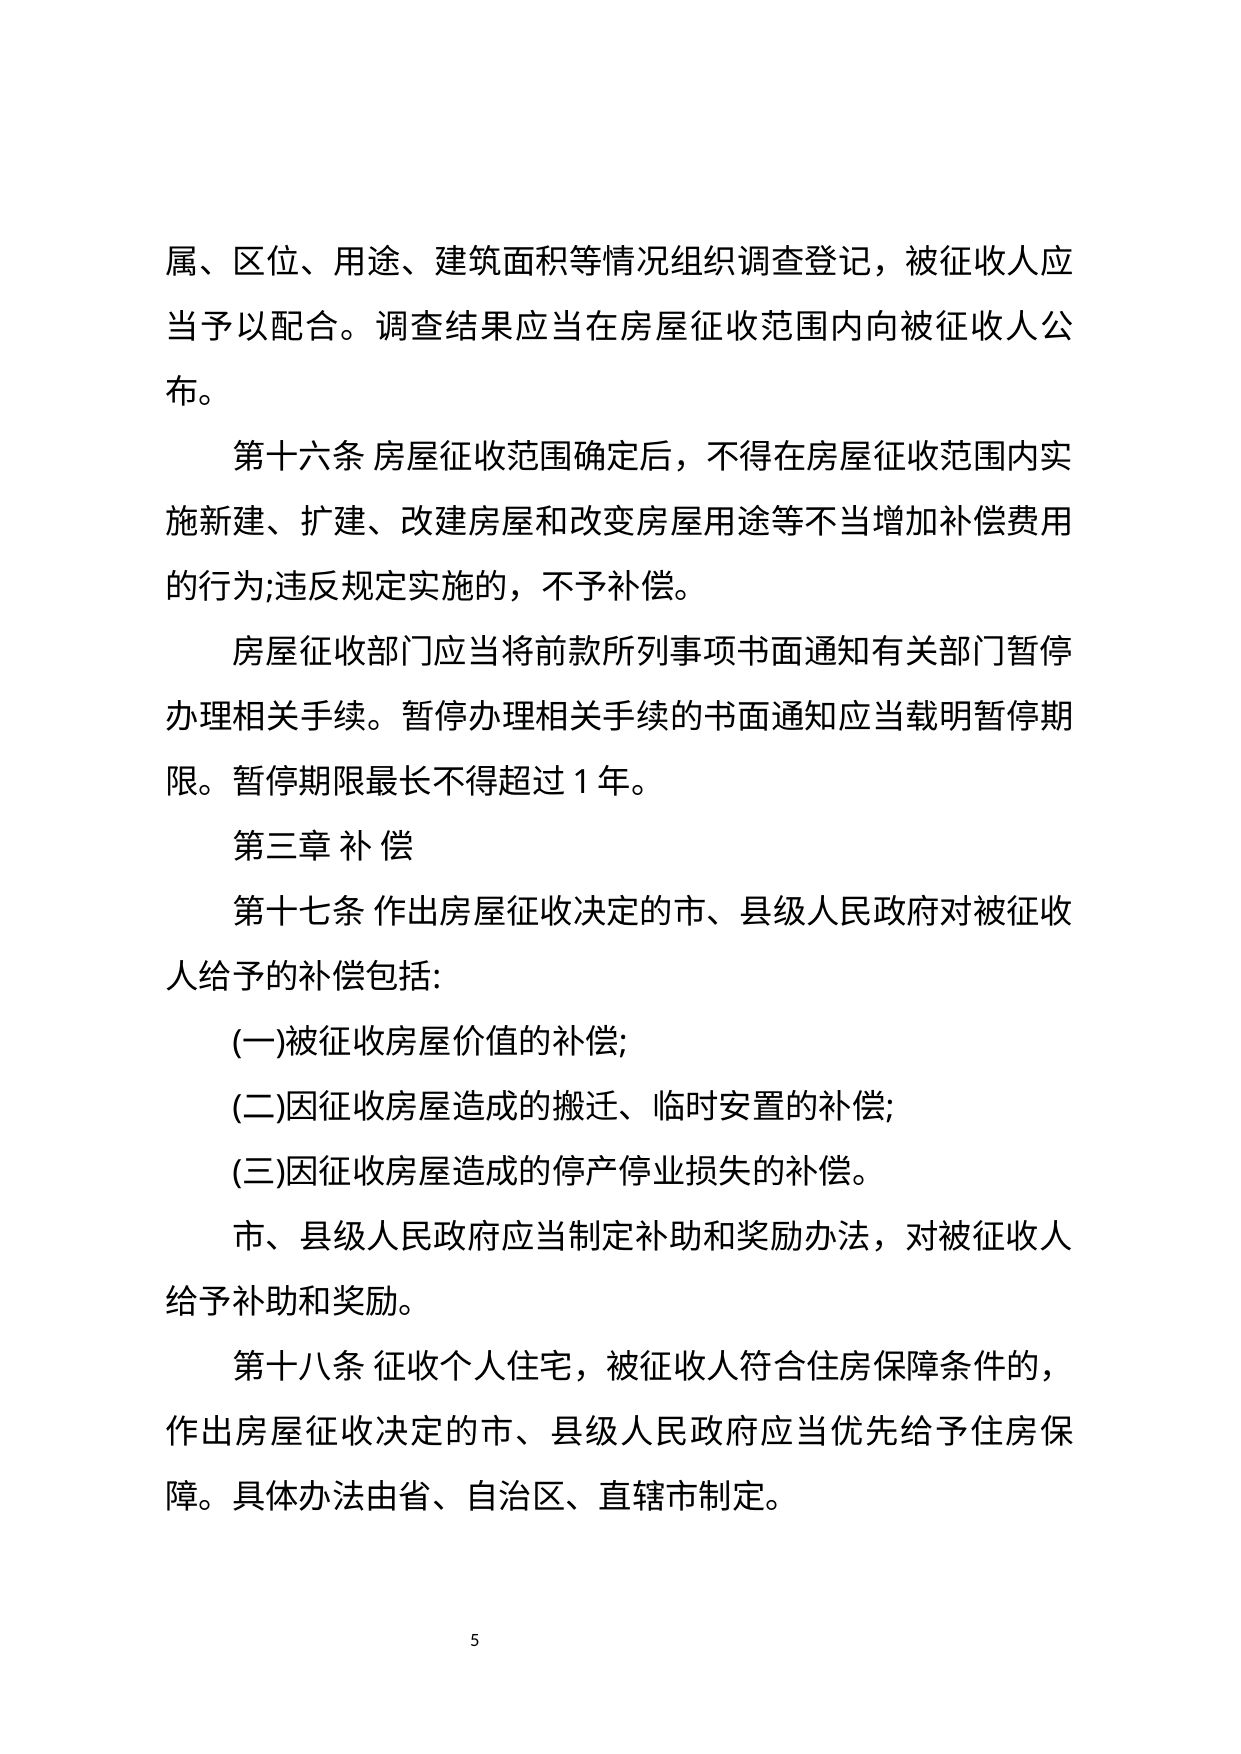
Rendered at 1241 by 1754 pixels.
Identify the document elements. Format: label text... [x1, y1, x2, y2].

text 市、县级人民政府应当制定补助和奖励办法，对被征收人给予补助和奖励。 [165, 1202, 1075, 1332]
text (一)被征收房屋价值的补偿; [165, 1007, 1075, 1072]
text 第十六条 房屋征收范围确定后，不得在房屋征收范围内实施新建、扩建、改建房屋和改变房屋用途等不当增加补偿费用的行为;违反规定实施的，不予补偿。 [165, 422, 1075, 617]
text 第三章 补 偿 [165, 812, 1075, 877]
text 房屋征收部门应当将前款所列事项书面通知有关部门暂停办理相关手续。暂停办理相关手续的书面通知应当载明暂停期限。暂停期限最长不得超过1年。 [165, 617, 1075, 812]
text 第十八条 征收个人住宅，被征收人符合住房保障条件的，作出房屋征收决定的市、县级人民政府应当优先给予住房保障。具体办法由省、自治区、直辖市制定。 [165, 1332, 1075, 1527]
text (二)因征收房屋造成的搬迁、临时安置的补偿; [165, 1072, 1075, 1137]
text (三)因征收房屋造成的停产停业损失的补偿。 [165, 1137, 1075, 1202]
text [165, 227, 1075, 422]
text 第十七条 作出房屋征收决定的市、县级人民政府对被征收人给予的补偿包括: [165, 877, 1075, 1007]
